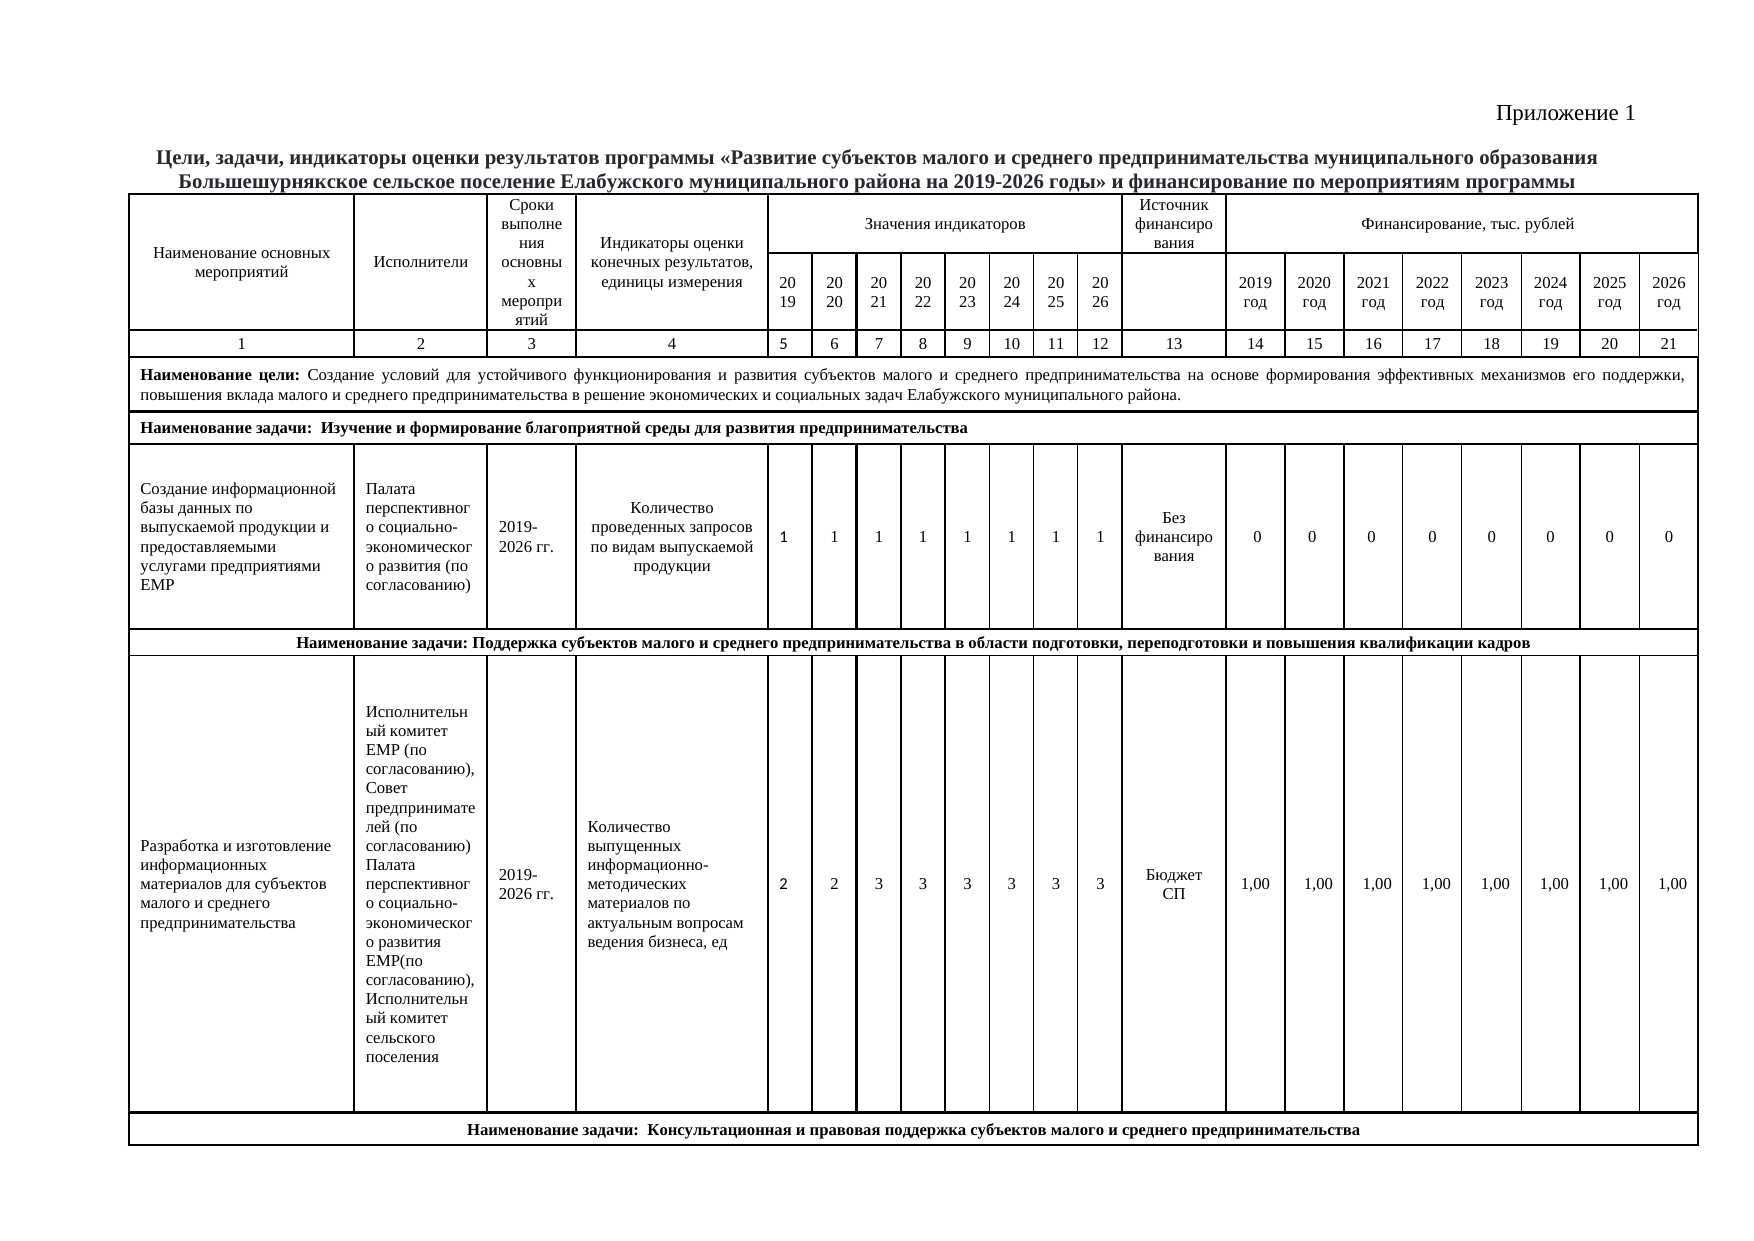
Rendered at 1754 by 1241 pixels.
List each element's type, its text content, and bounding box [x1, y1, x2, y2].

table_cell 1 [769, 445, 811, 628]
table_cell 16 [1345, 331, 1402, 356]
table_cell 2025 [1034, 254, 1077, 329]
table_cell 3 [902, 656, 944, 1111]
table_cell 3 [858, 656, 900, 1111]
table_cell 1 [1034, 445, 1077, 628]
table_cell Наименование задачи: Поддержка субъектов малого и среднего предпринимательства в области подготовки, переподготовки и повышения квалификации кадров [130, 630, 1697, 655]
text Цели, задачи, индикаторы оценки результатов программы «Развитие субъектов малого и среднего предпринимательства муниципального образования Большешурнякское сельское поселение Елабужского муниципального района на 2019-2026 годы» и финансирование по мероприятиям программы [118, 144, 1636, 193]
table_cell Создание информационной базы данных по выпускаемой продукции и предоставляемыми услугами предприятиями ЕМР [130, 445, 353, 628]
table_cell 2019-2026 гг. [488, 656, 575, 1111]
table_cell 0 [1345, 445, 1402, 628]
table_cell 1 [813, 445, 855, 628]
table_cell Бюджет СП [1123, 656, 1225, 1111]
table_cell 2020 [813, 254, 855, 329]
table_cell 1,00 [1403, 656, 1461, 1111]
table_cell 2020 год [1286, 254, 1343, 329]
table_cell 1 [946, 445, 989, 628]
table_cell 2 [355, 331, 486, 356]
table_cell 2024 год [1522, 254, 1579, 329]
table_cell 0 [1462, 445, 1521, 628]
table_cell 2022 [902, 254, 944, 329]
table_cell 1,00 [1345, 656, 1402, 1111]
table_cell 1,00 [1462, 656, 1521, 1111]
table_cell 1,00 [1227, 656, 1284, 1111]
table_cell Палата перспективного социально-экономического развития (по согласованию) [355, 445, 486, 628]
table_cell 2025 год [1581, 254, 1639, 329]
table_cell Разработка и изготовление информационных материалов для субъектов малого и среднего предпринимательства [130, 656, 353, 1111]
table_cell Наименование цели: Создание условий для устойчивого функционирования и развития субъектов малого и среднего предпринимательства на основе формирования эффективных механизмов его поддержки, повышения вклада малого и среднего предпринимательства в решение экономических и социальных задач Елабужского муниципального района. [130, 358, 1697, 410]
table_header Финансирование, тыс. рублей [1227, 195, 1697, 252]
table_cell Наименование задачи: Консультационная и правовая поддержка субъектов малого и среднего предпринимательства [130, 1114, 1697, 1144]
subtitle Приложение 1 [118, 99, 1636, 125]
table_cell 2023 год [1462, 254, 1521, 329]
table_header Индикаторы оценки конечных результатов, единицы измерения [577, 195, 767, 329]
table_cell 2021 [858, 254, 900, 329]
table_cell Наименование задачи: Изучение и формирование благоприятной среды для развития предпринимательства [130, 413, 1697, 443]
table_cell 1,00 [1286, 656, 1343, 1111]
table_cell 1 [1078, 445, 1121, 628]
table_cell 1,00 [1581, 656, 1639, 1111]
table_cell 1,00 [1522, 656, 1579, 1111]
table_cell 2026 год [1640, 254, 1698, 329]
table_header Исполнители [355, 195, 486, 329]
table_cell 2023 [946, 254, 989, 329]
table_cell 17 [1403, 331, 1461, 356]
table_cell 18 [1462, 331, 1521, 356]
table_cell 2019 год [1227, 254, 1284, 329]
table_cell 13 [1123, 331, 1225, 356]
table_cell 4 [577, 331, 767, 356]
table_cell 1 [858, 445, 900, 628]
table_cell 2 [813, 656, 855, 1111]
table_cell 21 [1640, 329, 1698, 356]
table_cell 0 [1522, 445, 1579, 628]
table_cell Количество проведенных запросов по видам выпускаемой продукции [577, 445, 767, 628]
table_cell 3 [990, 656, 1033, 1111]
table_header Источник финансирования [1123, 195, 1225, 252]
table_cell 0 [1640, 445, 1697, 628]
table_cell 2026 [1078, 254, 1121, 329]
table_cell 19 [1522, 331, 1579, 356]
table_cell 2022 год [1403, 254, 1461, 329]
table_cell 0 [1286, 445, 1343, 628]
table_cell 2021 год [1345, 254, 1402, 329]
table_cell 11 [1034, 331, 1077, 356]
table_cell Исполнительный комитет ЕМР (по согласованию), Совет предпринимателей (по согласованию) Палата перспективного социально-экономического развития ЕМР(по согласованию), Исполнительный комитет сельского поселения [355, 656, 486, 1111]
table_cell 0 [1227, 445, 1284, 628]
table_cell 2019-2026 гг. [488, 445, 575, 628]
table_cell 1 [130, 331, 353, 356]
table_cell 0 [1403, 445, 1461, 628]
table_cell 1 [902, 445, 944, 628]
table_cell 0 [1581, 445, 1639, 628]
table_cell 20 [1581, 331, 1639, 356]
table_cell 2 [769, 656, 811, 1111]
table_cell 14 [1227, 331, 1284, 356]
table_cell 3 [488, 331, 575, 356]
table_cell 6 [813, 331, 855, 356]
table_cell 3 [1078, 656, 1121, 1111]
table_header Сроки выполнения основных мероприятий [488, 195, 575, 329]
table_cell 15 [1286, 331, 1343, 356]
table_cell 2024 [990, 254, 1033, 329]
table_cell 1 [990, 445, 1033, 628]
table_cell [1123, 254, 1225, 329]
table_cell 9 [946, 331, 989, 356]
table_cell 8 [902, 331, 944, 356]
table_cell Без финансирования [1123, 445, 1225, 628]
table_cell 12 [1078, 331, 1121, 356]
table_cell 1,00 [1640, 656, 1697, 1111]
table_cell 2019 [769, 254, 811, 329]
table_header Значения индикаторов [769, 195, 1121, 252]
table_cell Количество выпущенных информационно-методических материалов по актуальным вопросам ведения бизнеса, ед [577, 656, 767, 1111]
table_cell 3 [1034, 656, 1077, 1111]
table_header Наименование основных мероприятий [130, 195, 353, 329]
table_cell 10 [990, 331, 1033, 356]
table_cell 3 [946, 656, 989, 1111]
table_cell 7 [858, 331, 900, 356]
table_cell 5 [769, 331, 811, 356]
